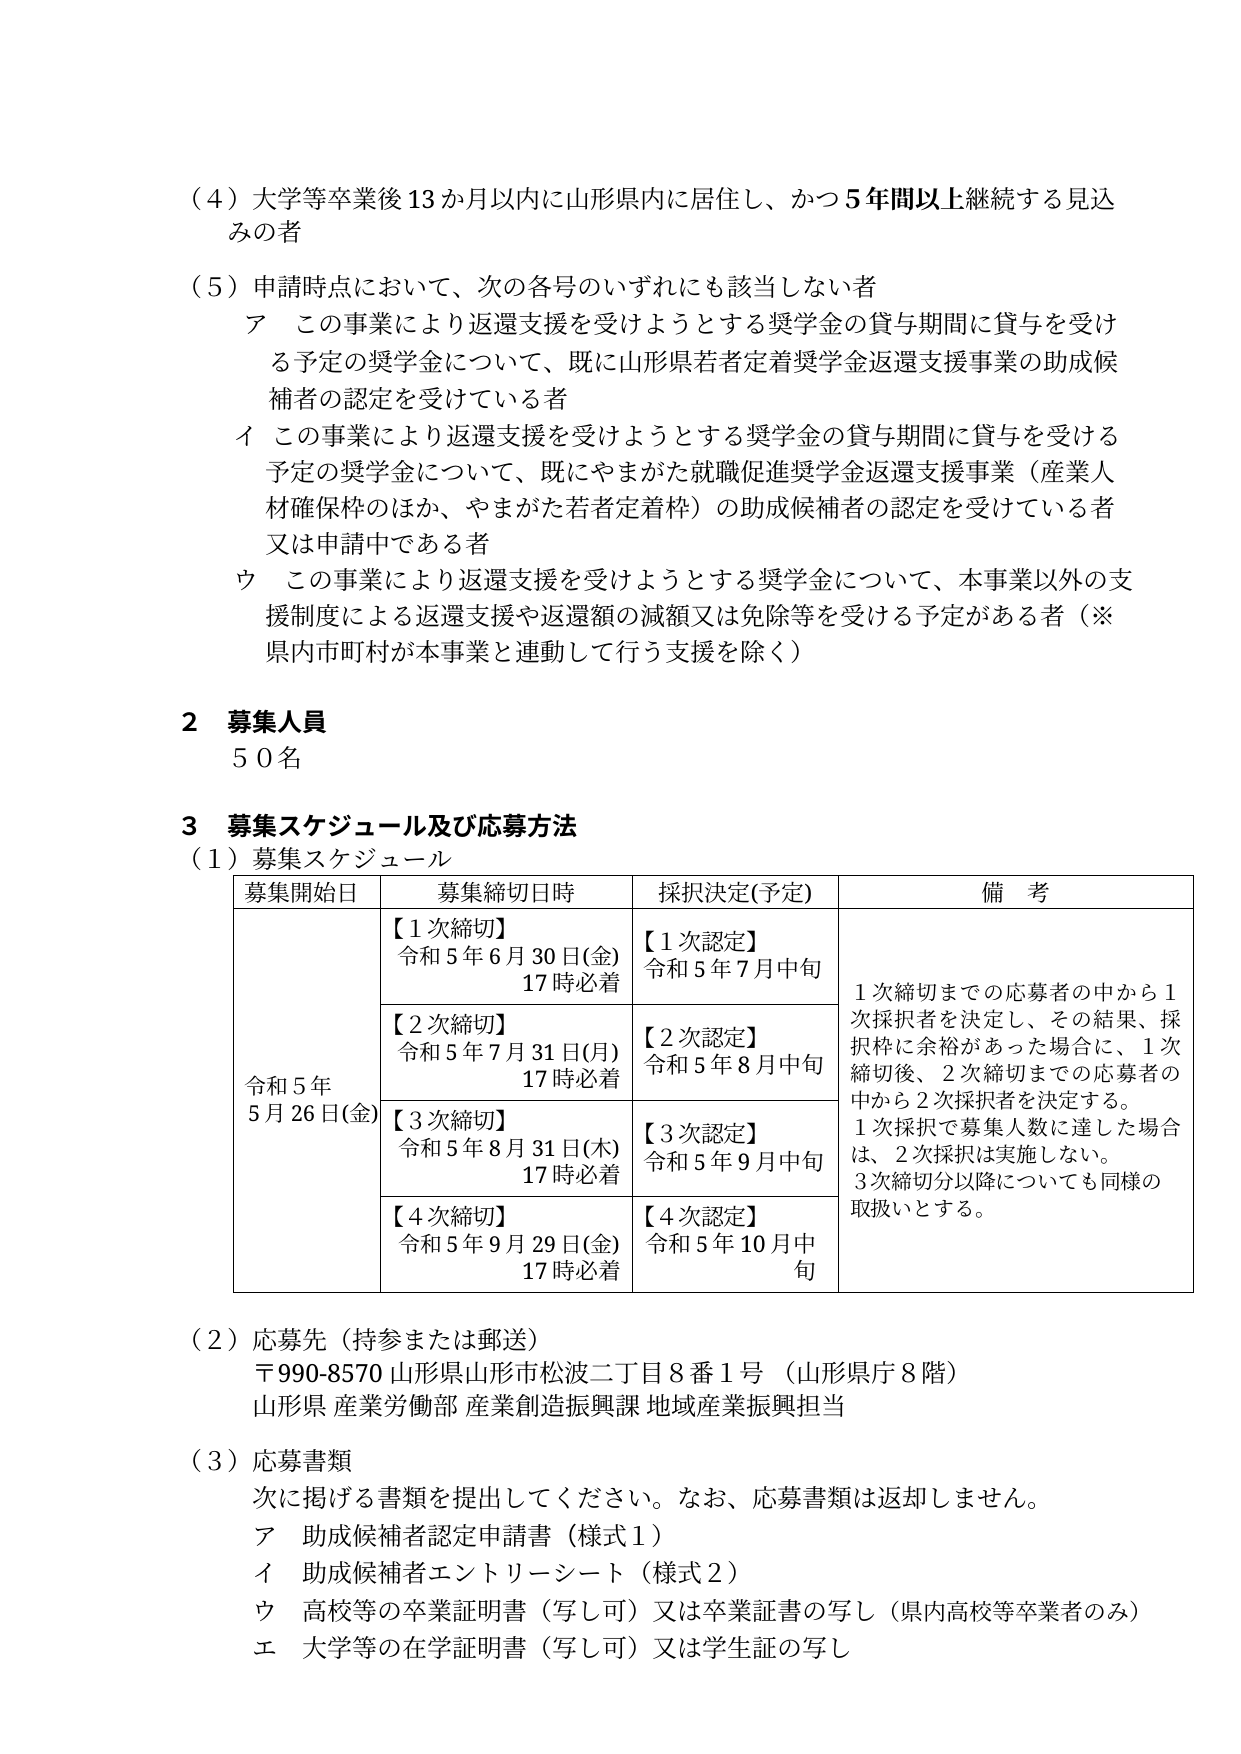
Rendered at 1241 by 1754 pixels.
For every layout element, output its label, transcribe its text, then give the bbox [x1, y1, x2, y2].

table_cell 【４次認定】 令和5年10月中旬 [633, 1197, 838, 1292]
text ウ この事業により返還支援を受けようとする奨学金について、本事業以外の支援制度による返還支援や返還額の減額又は免除等を受ける予定がある者（※ 県内市町村が本事業と連動して行う支援を除く） [177, 561, 1137, 668]
text ５０名 [177, 739, 1137, 774]
table_header 採択決定(予定) [633, 876, 838, 908]
text （５）申請時点において、次の各号のいずれにも該当しない者 [177, 267, 1137, 304]
table_header 備 考 [839, 876, 1193, 908]
text ３ 募集スケジュール及び応募方法 [177, 809, 1137, 842]
table_cell 【２次締切】 令和5年7月31日(月) 17時必着 [381, 1005, 632, 1100]
text 次に掲げる書類を提出してください。なお、応募書類は返却しません。 [177, 1478, 1137, 1516]
table_cell 【３次認定】 令和5年9月中旬 [633, 1101, 838, 1196]
text ウ 高校等の卒業証明書（写し可）又は卒業証書の写し（県内高校等卒業者のみ） [177, 1591, 1196, 1628]
table_cell 【４次締切】 令和5年9月29日(金) 17時必着 [381, 1197, 632, 1292]
text イ 助成候補者エントリーシート（様式２） [177, 1553, 1196, 1591]
text イ この事業により返還支援を受けようとする奨学金の貸与期間に貸与を受ける予定の奨学金について、既にやまがた就職促進奨学金返還支援事業（産業人材確保枠のほか、やまがた若者定着枠）の助成候補者の認定を受けている者又は申請中である者 [177, 417, 1137, 561]
text ２ 募集人員 [177, 702, 1137, 739]
table_cell 【３次締切】 令和5年8月31日(木) 17時必着 [381, 1101, 632, 1196]
text 〒990-8570 山形県山形市松波二丁目８番１号 （山形県庁８階） [177, 1355, 1137, 1389]
text ア 助成候補者認定申請書（様式１） [177, 1516, 1137, 1553]
text （２）応募先（持参または郵送） [177, 1324, 1137, 1355]
text ア この事業により返還支援を受けようとする奨学金の貸与期間に貸与を受ける予定の奨学金について、既に山形県若者定着奨学金返還支援事業の助成候補者の認定を受けている者 [243, 304, 1137, 417]
table_cell １次締切までの応募者の中から１次採択者を決定し、その結果、採択枠に余裕があった場合に、１次締切後、２次締切までの応募者の中から２次採択者を決定する。 １次採択で募集人数に達した場合は、２次採択は実施しない。 ３次締切分以降についても同様の取扱いとする。 [839, 909, 1193, 1292]
text （１）募集スケジュール [177, 842, 1137, 875]
table_header 募集締切日時 [381, 876, 632, 908]
text （３）応募書類 [177, 1441, 1137, 1478]
text （４）大学等卒業後13か月以内に山形県内に居住し、かつ５年間以上継続する見込みの者 [177, 181, 1137, 248]
table_header 募集開始日 [234, 876, 380, 908]
table_cell 【２次認定】 令和5年8月中旬 [633, 1005, 838, 1100]
table_cell 【１次認定】 令和5年7月中旬 [633, 909, 838, 1004]
text エ 大学等の在学証明書（写し可）又は学生証の写し [177, 1628, 1196, 1666]
text 山形県 産業労働部 産業創造振興課 地域産業振興担当 [177, 1389, 1137, 1422]
table_cell 【１次締切】 令和5年6月30日(金) 17時必着 [381, 909, 632, 1004]
table_cell 令和５年 5月26日(金) [234, 909, 380, 1292]
